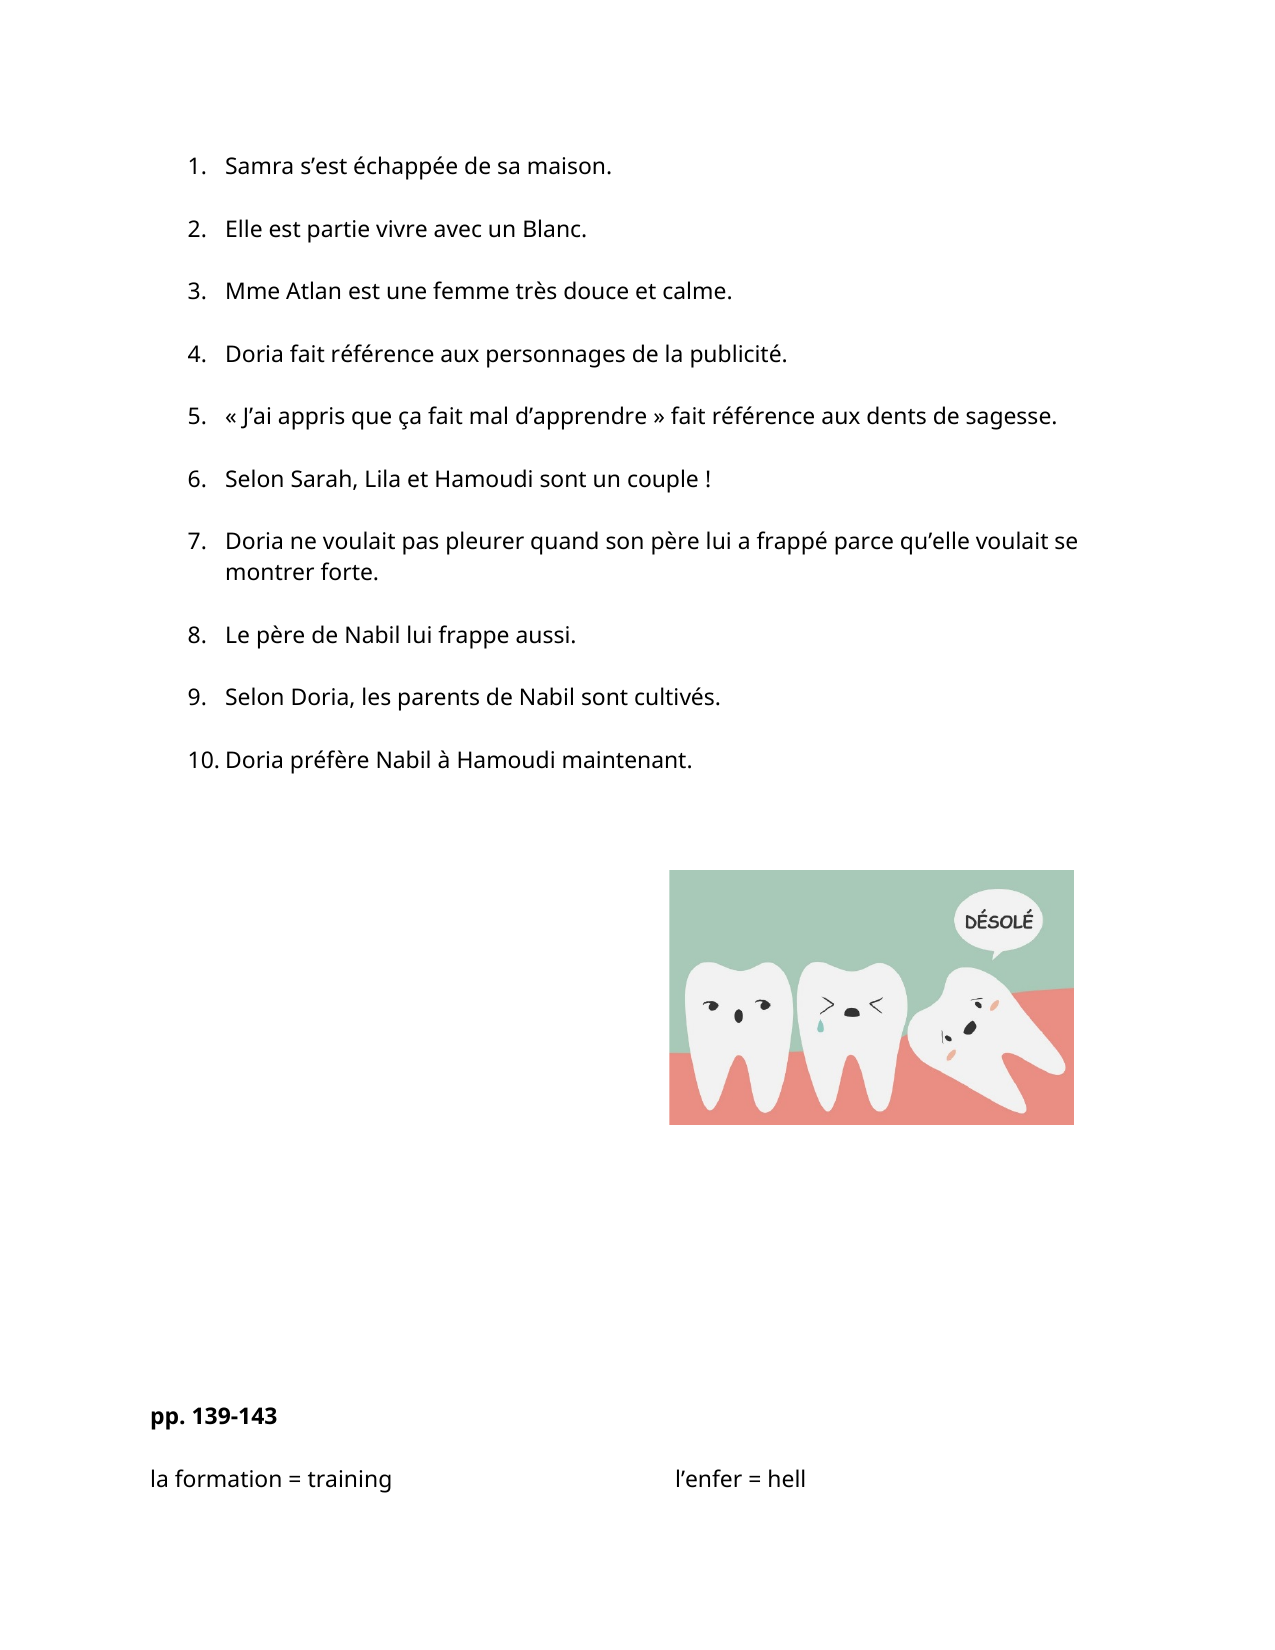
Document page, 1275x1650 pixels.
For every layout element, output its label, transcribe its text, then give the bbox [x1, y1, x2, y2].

list Mme Atlan est une femme très douce et calme. [187, 275, 1125, 306]
list « J’ai appris que ça fait mal d’apprendre » fait référence aux dents de sagesse. [187, 400, 1125, 431]
list Selon Doria, les parents de Nabil sont cultivés. [187, 681, 1125, 712]
text la formation = training [150, 1462, 600, 1494]
list Le père de Nabil lui frappe aussi. [187, 619, 1125, 650]
picture [667, 870, 1074, 1124]
list Doria ne voulait pas pleurer quand son père lui a frappé parce qu’elle voulait se montrer forte. [187, 525, 1125, 587]
list Doria préfère Nabil à Hamoudi maintenant. [187, 744, 1125, 775]
text l’enfer = hell [675, 1462, 1125, 1494]
list Doria fait référence aux personnages de la publicité. [187, 337, 1125, 369]
list Selon Sarah, Lila et Hamoudi sont un couple ! [187, 462, 1125, 494]
list Samra s’est échappée de sa maison. [187, 150, 1125, 181]
text pp. 139-143 [150, 1400, 1125, 1431]
list Elle est partie vivre avec un Blanc. [187, 212, 1125, 244]
